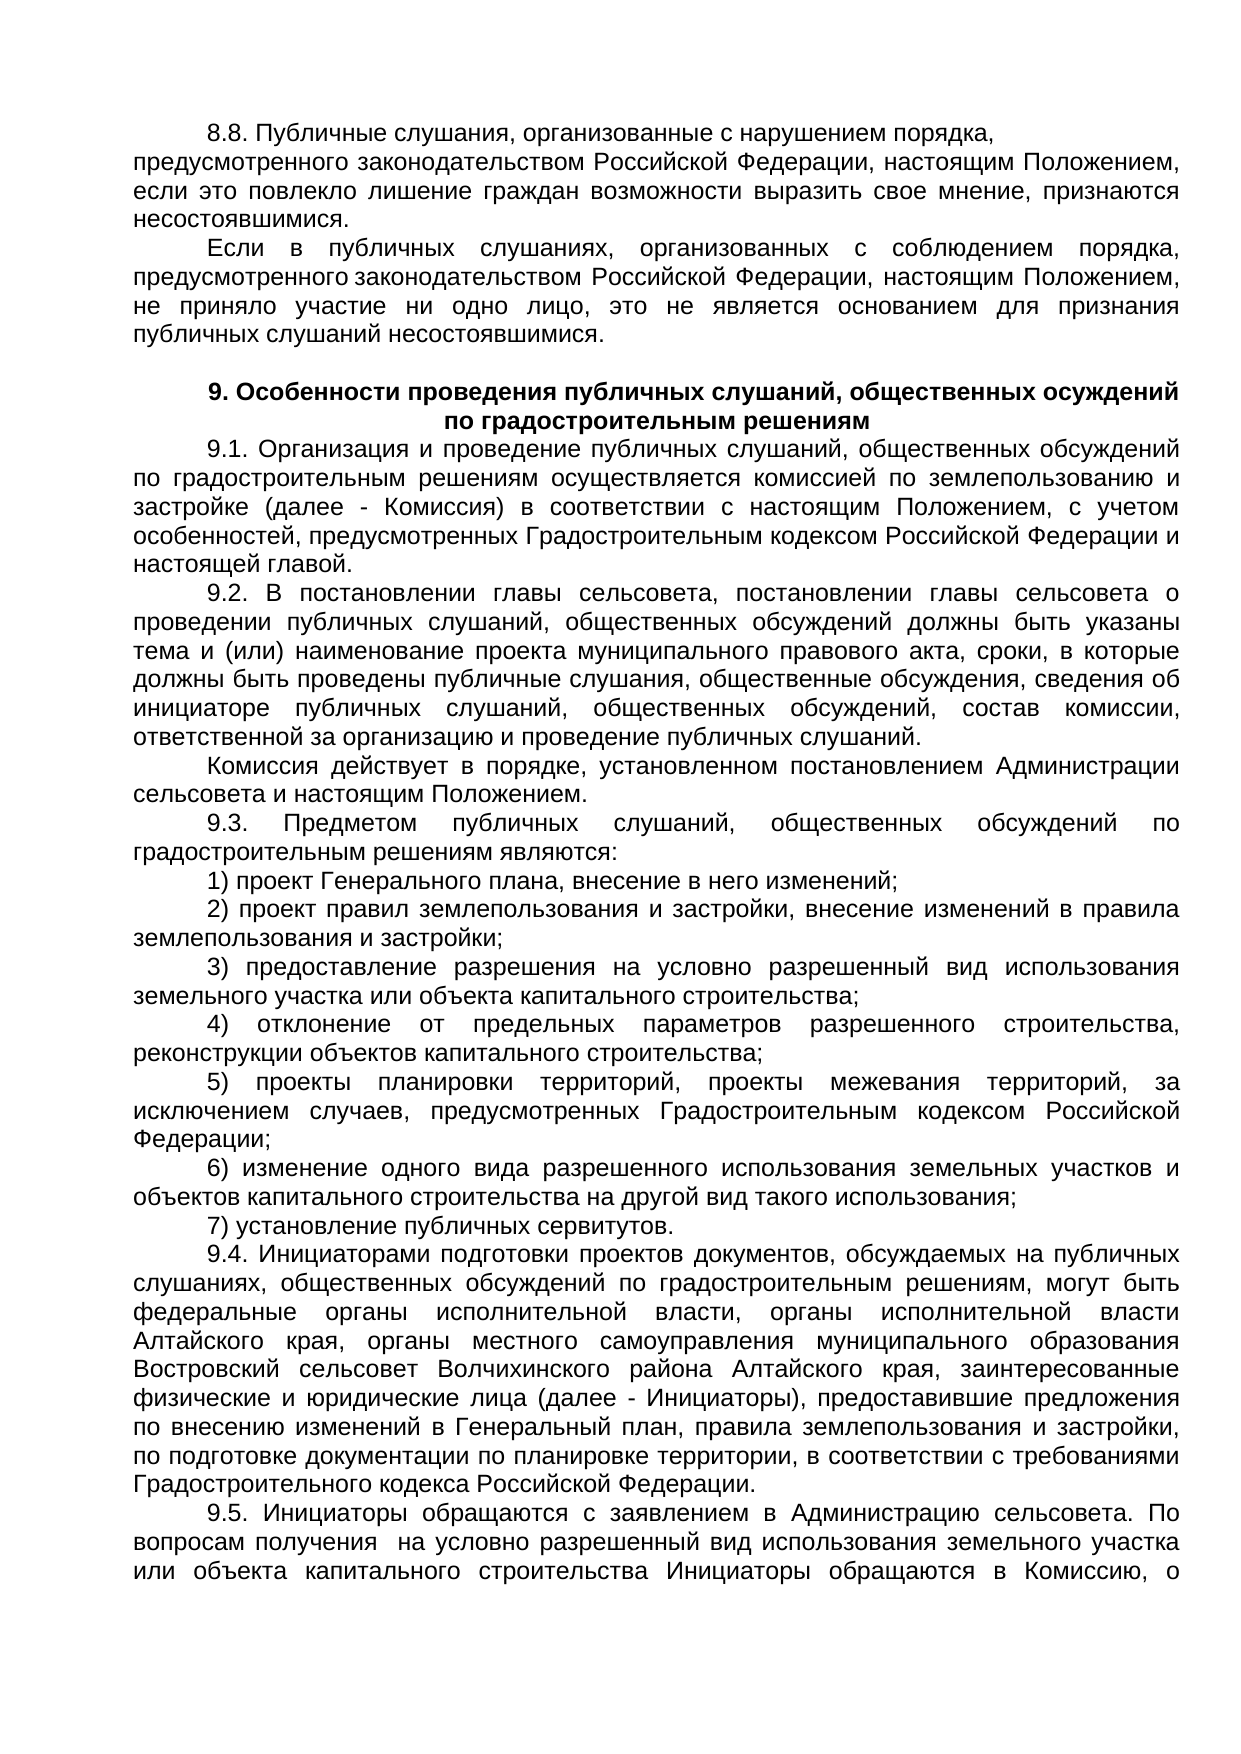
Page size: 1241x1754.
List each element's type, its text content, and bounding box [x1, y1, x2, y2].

text 5) проекты планировки территорий, проекты межевания территорий, за исключением случаев, предусмотренных Градостроительным кодексом Российской Федерации; [133, 1067, 1181, 1153]
text 1) проект Генерального плана, внесение в него изменений; [133, 866, 1181, 894]
text 7) установление публичных сервитутов. [133, 1211, 1181, 1239]
text 6) изменение одного вида разрешенного использования земельных участков и объектов капитального строительства на другой вид такого использования; [133, 1153, 1181, 1211]
text 2) проект правил землепользования и застройки, внесение изменений в правила землепользования и застройки; [133, 894, 1181, 952]
text Комиссия действует в порядке, установленном постановлением Администрации сельсовета и настоящим Положением. [133, 751, 1181, 808]
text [133, 1498, 1181, 1584]
text 9.3. Предметом публичных слушаний, общественных обсуждений по градостроительным решениям являются: [133, 808, 1181, 866]
text 9.2. В постановлении главы сельсовета, постановлении главы сельсовета о проведении публичных слушаний, общественных обсуждений должны быть указаны тема и (или) наименование проекта муниципального правового акта, сроки, в которые должны быть проведены публичные слушания, общественные обсуждения, сведения об инициаторе публичных слушаний, общественных обсуждений, состав комиссии, ответственной за организацию и проведение публичных слушаний. [133, 578, 1181, 751]
text предусмотренного законодательством Российской Федерации, настоящим Положением, если это повлекло лишение граждан возможности выразить свое мнение, признаются несостоявшимися. [133, 147, 1181, 233]
text 8.8. Публичные слушания, организованные с нарушением порядка, [133, 118, 1181, 147]
text Если в публичных слушаниях, организованных с соблюдением порядка, предусмотренного законодательством Российской Федерации, настоящим Положением, не приняло участие ни одно лицо, это не является основанием для признания публичных слушаний несостоявшимися. [133, 233, 1181, 348]
text 9.1. Организация и проведение публичных слушаний, общественных обсуждений по градостроительным решениям осуществляется комиссией по землепользованию и застройке (далее - Комиссия) в соответствии с настоящим Положением, с учетом особенностей, предусмотренных Градостроительным кодексом Российской Федерации и настоящей главой. [133, 434, 1181, 578]
text 9. Особенности проведения публичных слушаний, общественных осуждений по градостроительным решениям [133, 377, 1181, 434]
text 4) отклонение от предельных параметров разрешенного строительства, реконструкции объектов капитального строительства; [133, 1009, 1181, 1067]
text 3) предоставление разрешения на условно разрешенный вид использования земельного участка или объекта капитального строительства; [133, 952, 1181, 1009]
text 9.4. Инициаторами подготовки проектов документов, обсуждаемых на публичных слушаниях, общественных обсуждений по градостроительным решениям, могут быть федеральные органы исполнительной власти, органы исполнительной власти Алтайского края, органы местного самоуправления муниципального образования Востровский сельсовет Волчихинского района Алтайского края, заинтересованные физические и юридические лица (далее - Инициаторы), предоставившие предложения по внесению изменений в Генеральный план, правила землепользования и застройки, по подготовке документации по планировке территории, в соответствии с требованиями Градостроительного кодекса Российской Федерации. [133, 1239, 1181, 1498]
